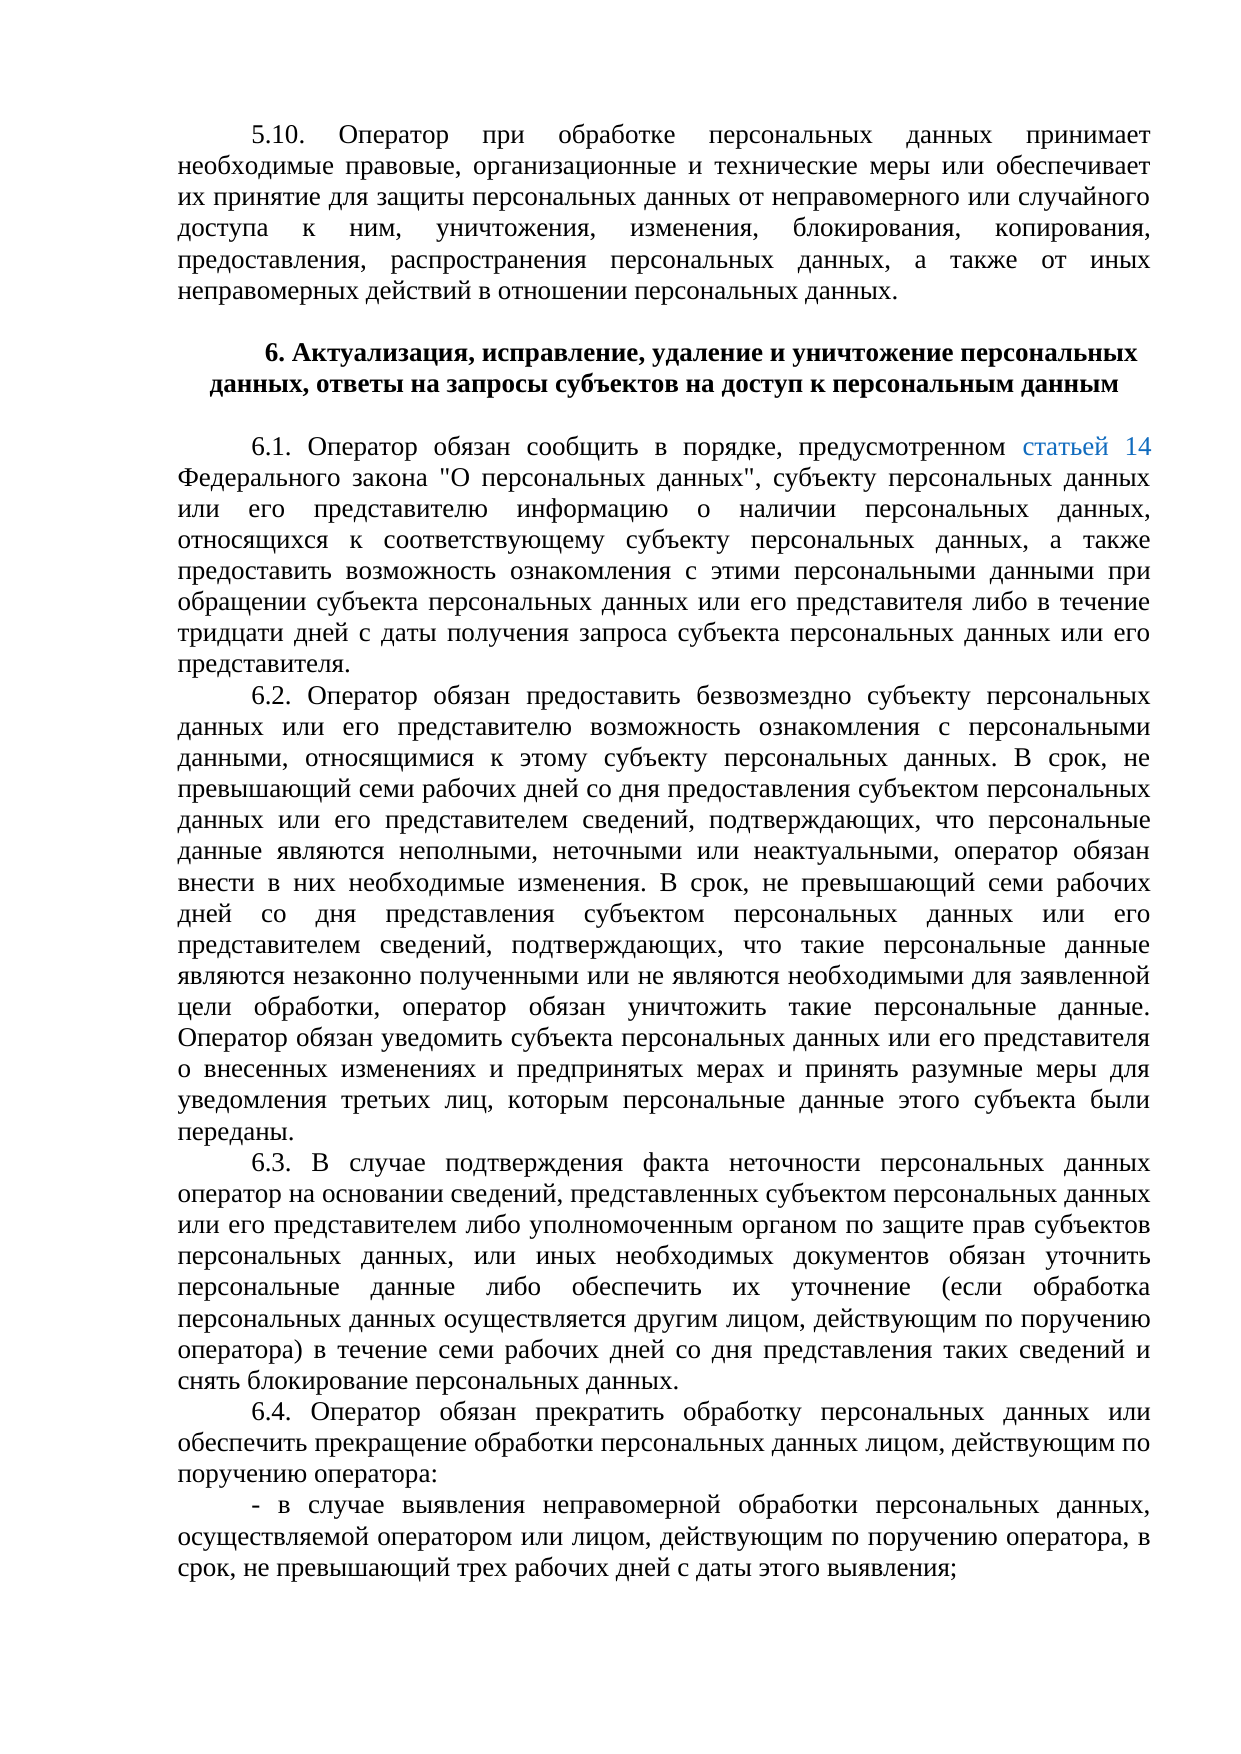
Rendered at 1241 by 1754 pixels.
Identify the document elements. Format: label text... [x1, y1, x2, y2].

text - в случае выявления неправомерной обработки персональных данных, осуществляемой оператором или лицом, действующим по поручению оператора, в срок, не превышающий трех рабочих дней с даты этого выявления; [177, 1488, 1152, 1582]
text 5.10. Оператор при обработке персональных данных принимает необходимые правовые, организационные и технические меры или обеспечивает их принятие для защиты персональных данных от неправомерного или случайного доступа к ним, уничтожения, изменения, блокирования, копирования, предоставления, распространения персональных данных, а также от иных неправомерных действий в отношении персональных данных. [177, 118, 1152, 305]
text 6.1. Оператор обязан сообщить в порядке, предусмотренном статьей 14 Федерального закона "О персональных данных", субъекту персональных данных или его представителю информацию о наличии персональных данных, относящихся к соответствующему субъекту персональных данных, а также предоставить возможность ознакомления с этими персональными данными при обращении субъекта персональных данных или его представителя либо в течение тридцати дней с даты получения запроса субъекта персональных данных или его представителя. [177, 429, 1152, 679]
text 6.2. Оператор обязан предоставить безвозмездно субъекту персональных данных или его представителю возможность ознакомления с персональными данными, относящимися к этому субъекту персональных данных. В срок, не превышающий семи рабочих дней со дня предоставления субъектом персональных данных или его представителем сведений, подтверждающих, что персональные данные являются неполными, неточными или неактуальными, оператор обязан внести в них необходимые изменения. В срок, не превышающий семи рабочих дней со дня представления субъектом персональных данных или его представителем сведений, подтверждающих, что такие персональные данные являются незаконно полученными или не являются необходимыми для заявленной цели обработки, оператор обязан уничтожить такие персональные данные. Оператор обязан уведомить субъекта персональных данных или его представителя о внесенных изменениях и предпринятых мерах и принять разумные меры для уведомления третьих лиц, которым персональные данные этого субъекта были переданы. [177, 679, 1152, 1146]
text 6.4. Оператор обязан прекратить обработку персональных данных или обеспечить прекращение обработки персональных данных лицом, действующим по поручению оператора: [177, 1395, 1152, 1488]
text 6.3. В случае подтверждения факта неточности персональных данных оператор на основании сведений, представленных субъектом персональных данных или его представителем либо уполномоченным органом по защите прав субъектов персональных данных, или иных необходимых документов обязан уточнить персональные данные либо обеспечить их уточнение (если обработка персональных данных осуществляется другим лицом, действующим по поручению оператора) в течение семи рабочих дней со дня представления таких сведений и снять блокирование персональных данных. [177, 1146, 1152, 1395]
subtitle 6. Актуализация, исправление, удаление и уничтожение персональных данных, ответы на запросы субъектов на доступ к персональным данным [177, 336, 1152, 398]
